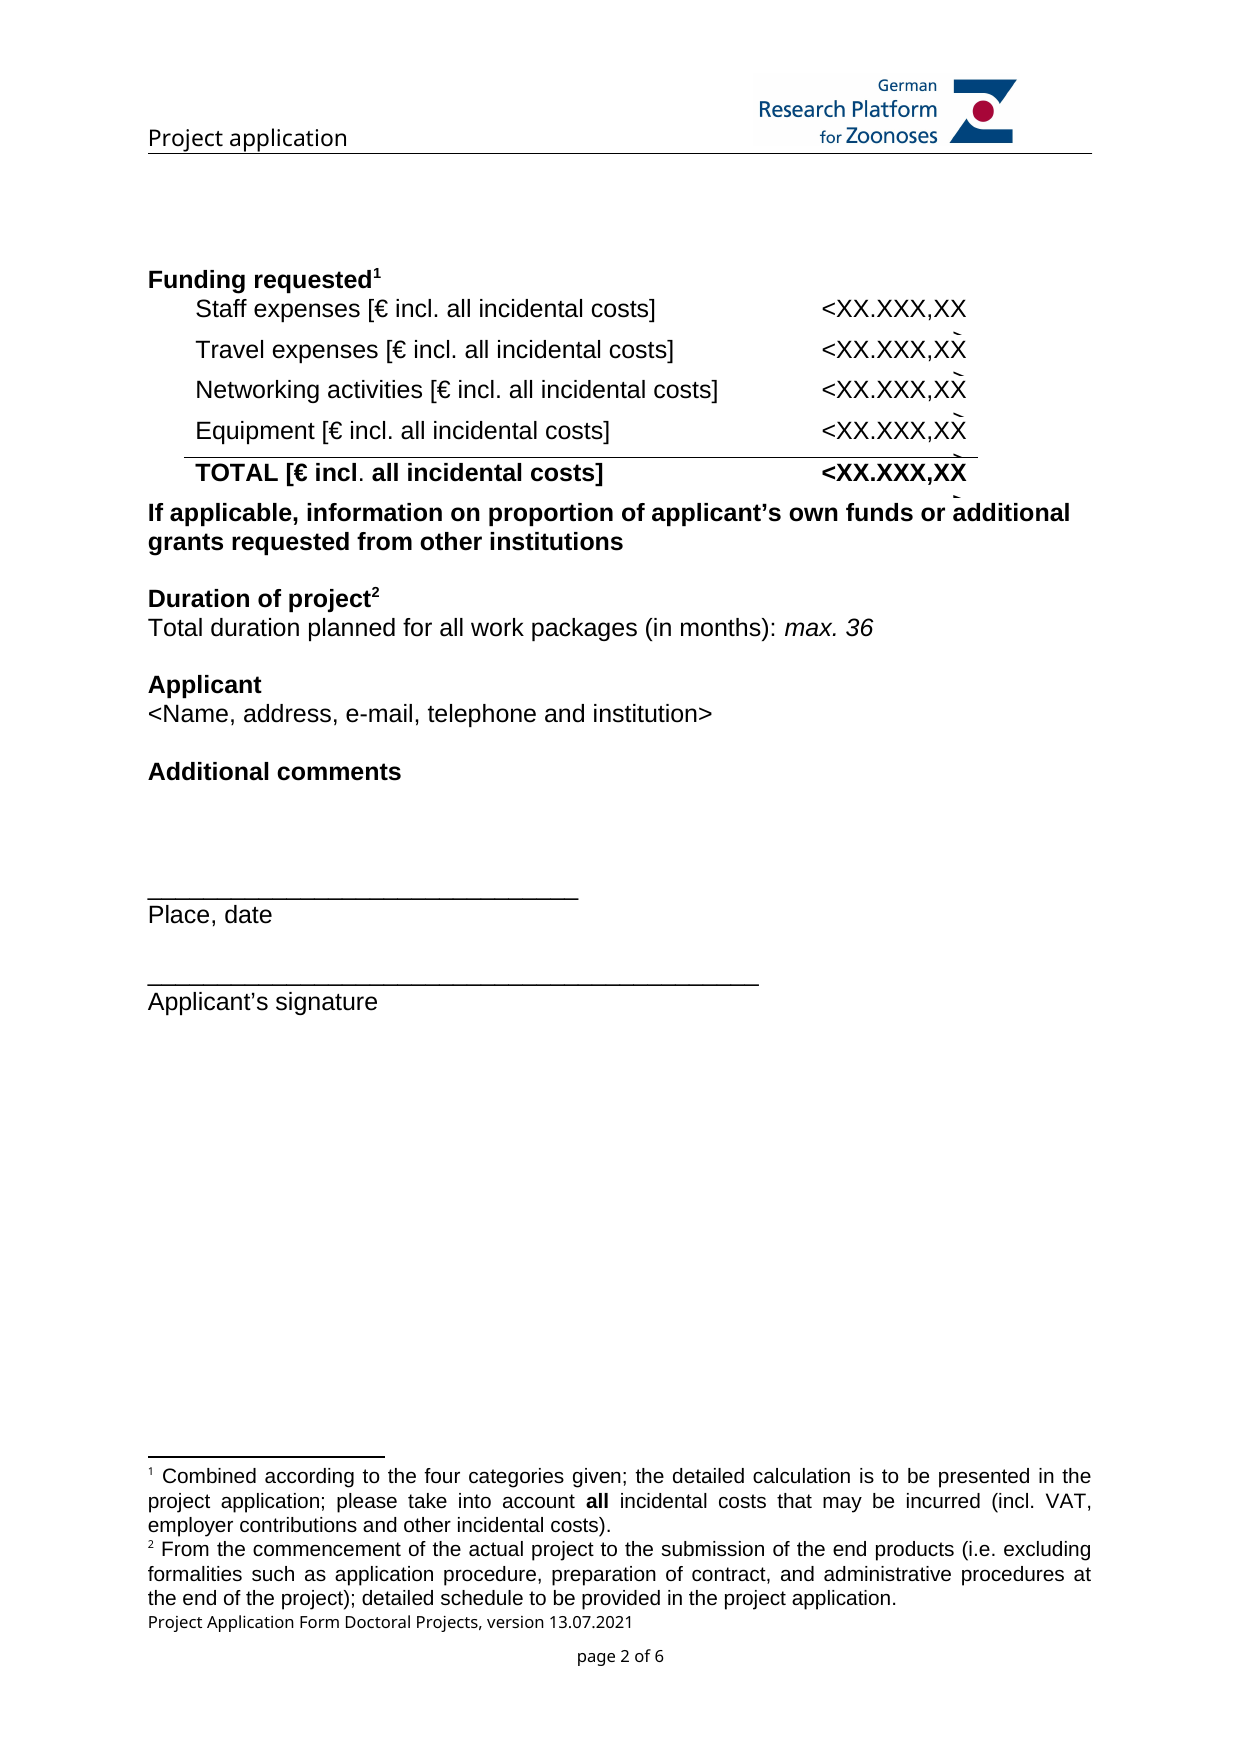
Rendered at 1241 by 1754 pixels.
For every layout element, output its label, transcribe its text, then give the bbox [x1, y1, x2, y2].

text Funding requested [148, 265, 1092, 294]
table_cell Travel expenses [€ incl. all incidental costs] [184, 335, 807, 375]
text Duration of project [148, 584, 1092, 613]
picture [752, 73, 1020, 146]
text ____________________________________________ Applicant’s signature [148, 958, 1092, 1015]
text <Name, address, e-mail, telephone and institution> [148, 699, 1092, 728]
table_cell TOTAL [€ incl. all incidental costs] [184, 458, 807, 498]
table_cell Equipment [€ incl. all incidental costs] [184, 416, 807, 457]
text _______________________________ Place, date [148, 872, 1092, 929]
text Applicant [148, 670, 1092, 699]
table_cell <XX.XXX,XX> [807, 458, 978, 498]
table_cell <XX.XXX,XX> [807, 375, 978, 416]
text Additional comments [148, 757, 1092, 785]
table_cell Networking activities [€ incl. all incidental costs] [184, 375, 807, 416]
text Total duration planned for all work packages (in months): max. 36 [148, 613, 1092, 642]
text If applicable, information on proportion of applicant’s own funds or additional grants requested from other institutions [148, 498, 1092, 555]
table_cell <XX.XXX,XX> [807, 335, 978, 375]
table_header Staff expenses [€ incl. all incidental costs] [184, 294, 807, 334]
table_cell <XX.XXX,XX> [807, 416, 978, 457]
table_header <XX.XXX,XX> [807, 294, 978, 334]
